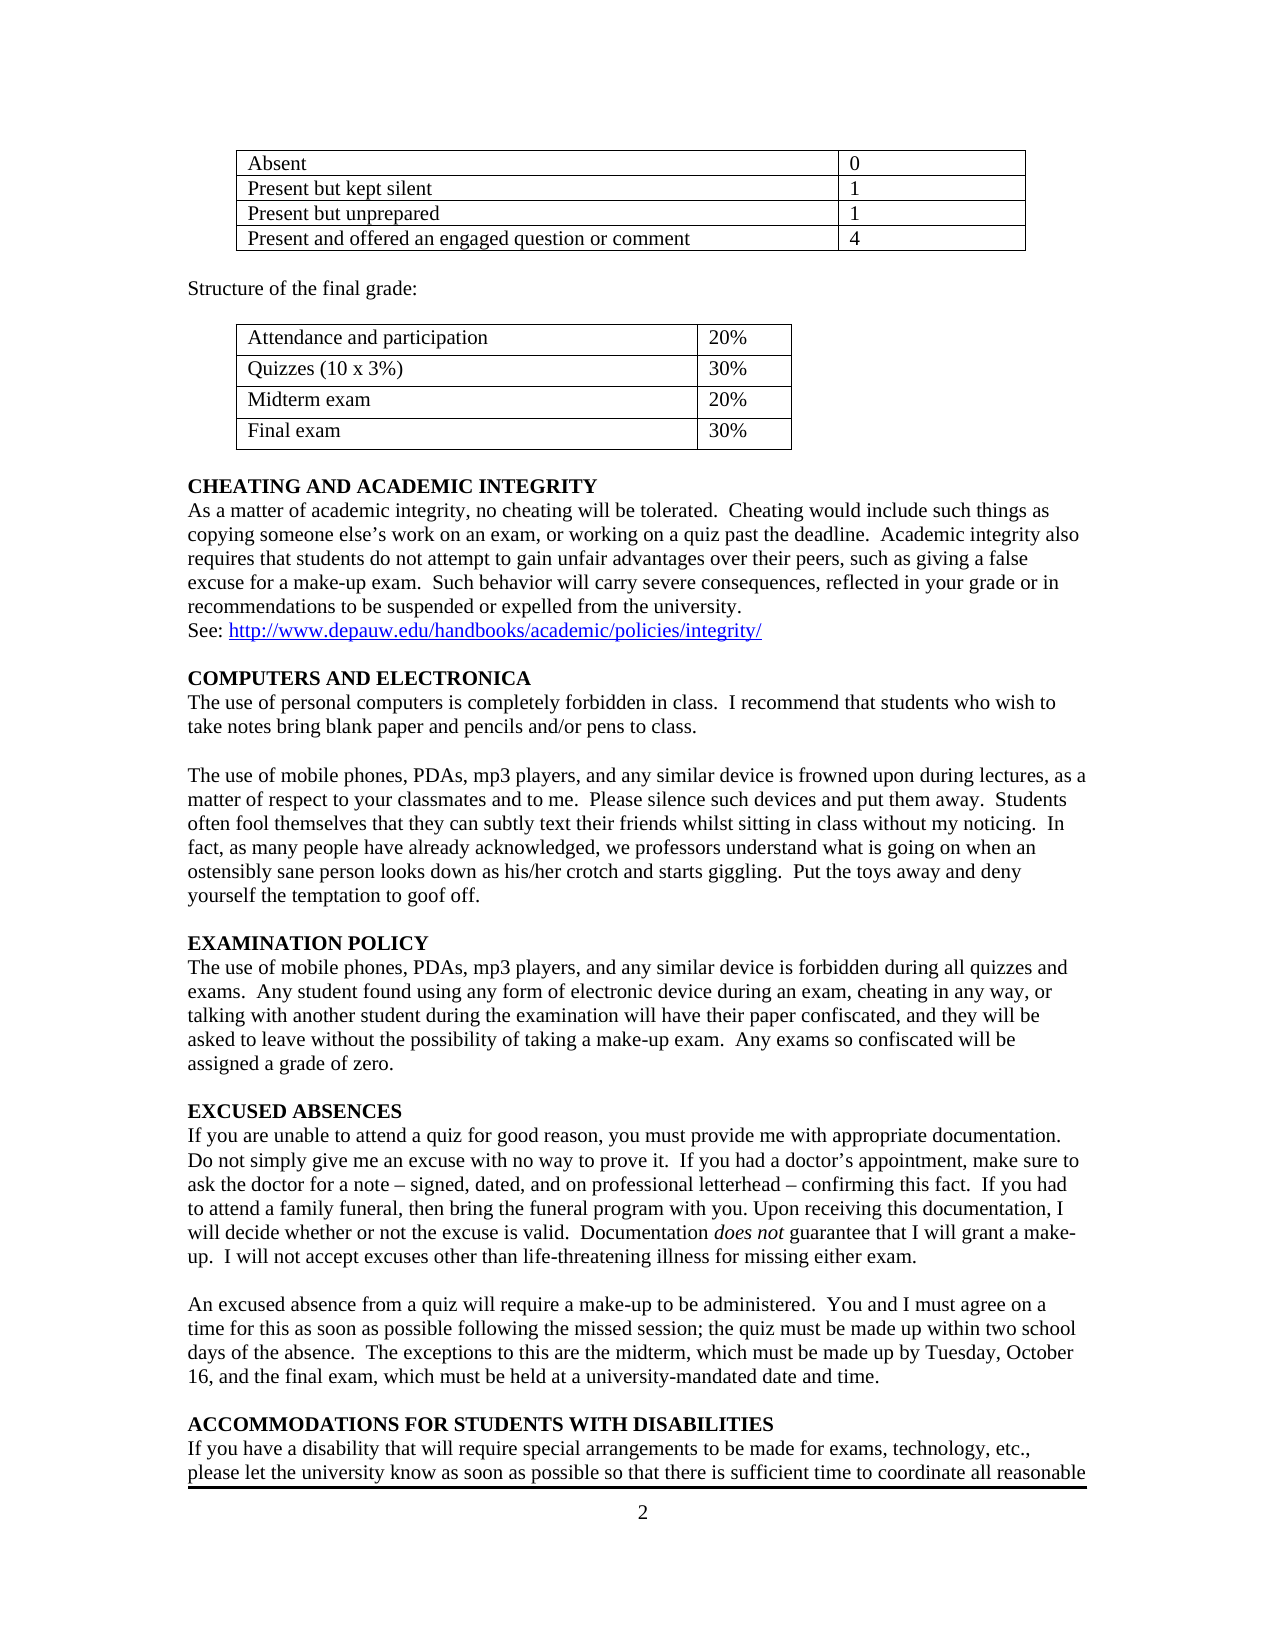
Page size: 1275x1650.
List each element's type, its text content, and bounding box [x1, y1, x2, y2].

table_header 0 [839, 151, 1025, 175]
table_cell 1 [839, 176, 1025, 200]
table_cell Quizzes (10 x 3%) [237, 356, 697, 386]
text The use of mobile phones, PDAs, mp3 players, and any similar device is frowned upon during lectures, as a matter of respect to your classmates and to me. Please silence such devices and put them away. Students often fool themselves that they can subtly text their friends whilst sitting in class without my noticing. In fact, as many people have already acknowledged, we professors understand what is going on when an ostensibly sane person looks down as his/her crotch and starts giggling. Put the toys away and deny yourself the temptation to goof off. [187, 762, 1087, 907]
text COMPUTERS AND ELECTRONICA [187, 666, 1087, 690]
table_cell Present and offered an engaged question or comment [237, 226, 838, 250]
text EXCUSED ABSENCES [187, 1099, 1087, 1123]
table_cell 4 [839, 226, 1025, 250]
table_cell Final exam [237, 419, 697, 449]
text If you are unable to attend a quiz for good reason, you must provide me with appropriate documentation. Do not simply give me an excuse with no way to prove it. If you had a doctor’s appointment, make sure to ask the doctor for a note – signed, dated, and on professional letterhead – confirming this fact. If you had to attend a family funeral, then bring the funeral program with you. Upon receiving this documentation, I will decide whether or not the excuse is valid. Documentation does not guarantee that I will grant a make-up. I will not accept excuses other than life-threatening illness for missing either exam. [187, 1123, 1087, 1268]
text CHEATING AND ACADEMIC INTEGRITY [187, 474, 1087, 498]
table_header Attendance and participation [237, 325, 697, 355]
text The use of personal computers is completely forbidden in class. I recommend that students who wish to take notes bring blank paper and pencils and/or pens to class. [187, 690, 1087, 738]
table_header 20% [698, 325, 791, 355]
text The use of mobile phones, PDAs, mp3 players, and any similar device is forbidden during all quizzes and exams. Any student found using any form of electronic device during an exam, cheating in any way, or talking with another student during the examination will have their paper confiscated, and they will be asked to leave without the possibility of taking a make-up exam. Any exams so confiscated will be assigned a grade of zero. [187, 955, 1087, 1075]
table_cell 1 [839, 201, 1025, 225]
text An excused absence from a quiz will require a make-up to be administered. You and I must agree on a time for this as soon as possible following the missed session; the quiz must be made up within two school days of the absence. The exceptions to this are the midterm, which must be made up by Tuesday, October 16, and the final exam, which must be held at a university-mandated date and time. [187, 1292, 1087, 1388]
table_cell 20% [698, 387, 791, 417]
text ACCOMMODATIONS FOR STUDENTS WITH DISABILITIES [187, 1412, 1087, 1436]
text Structure of the final grade: [187, 276, 1087, 299]
table_cell Present but unprepared [237, 201, 838, 225]
table_cell 30% [698, 356, 791, 386]
table_cell Present but kept silent [237, 176, 838, 200]
table_cell Midterm exam [237, 387, 697, 417]
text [187, 1436, 1087, 1489]
table_header Absent [237, 151, 838, 175]
text See: http://www.depauw.edu/handbooks/academic/policies/integrity/ [187, 618, 1087, 642]
text As a matter of academic integrity, no cheating will be tolerated. Cheating would include such things as copying someone else’s work on an exam, or working on a quiz past the deadline. Academic integrity also requires that students do not attempt to gain unfair advantages over their peers, such as giving a false excuse for a make-up exam. Such behavior will carry severe consequences, reflected in your grade or in recommendations to be suspended or expelled from the university. [187, 498, 1087, 618]
text EXAMINATION POLICY [187, 931, 1087, 955]
table_cell 30% [698, 419, 791, 449]
